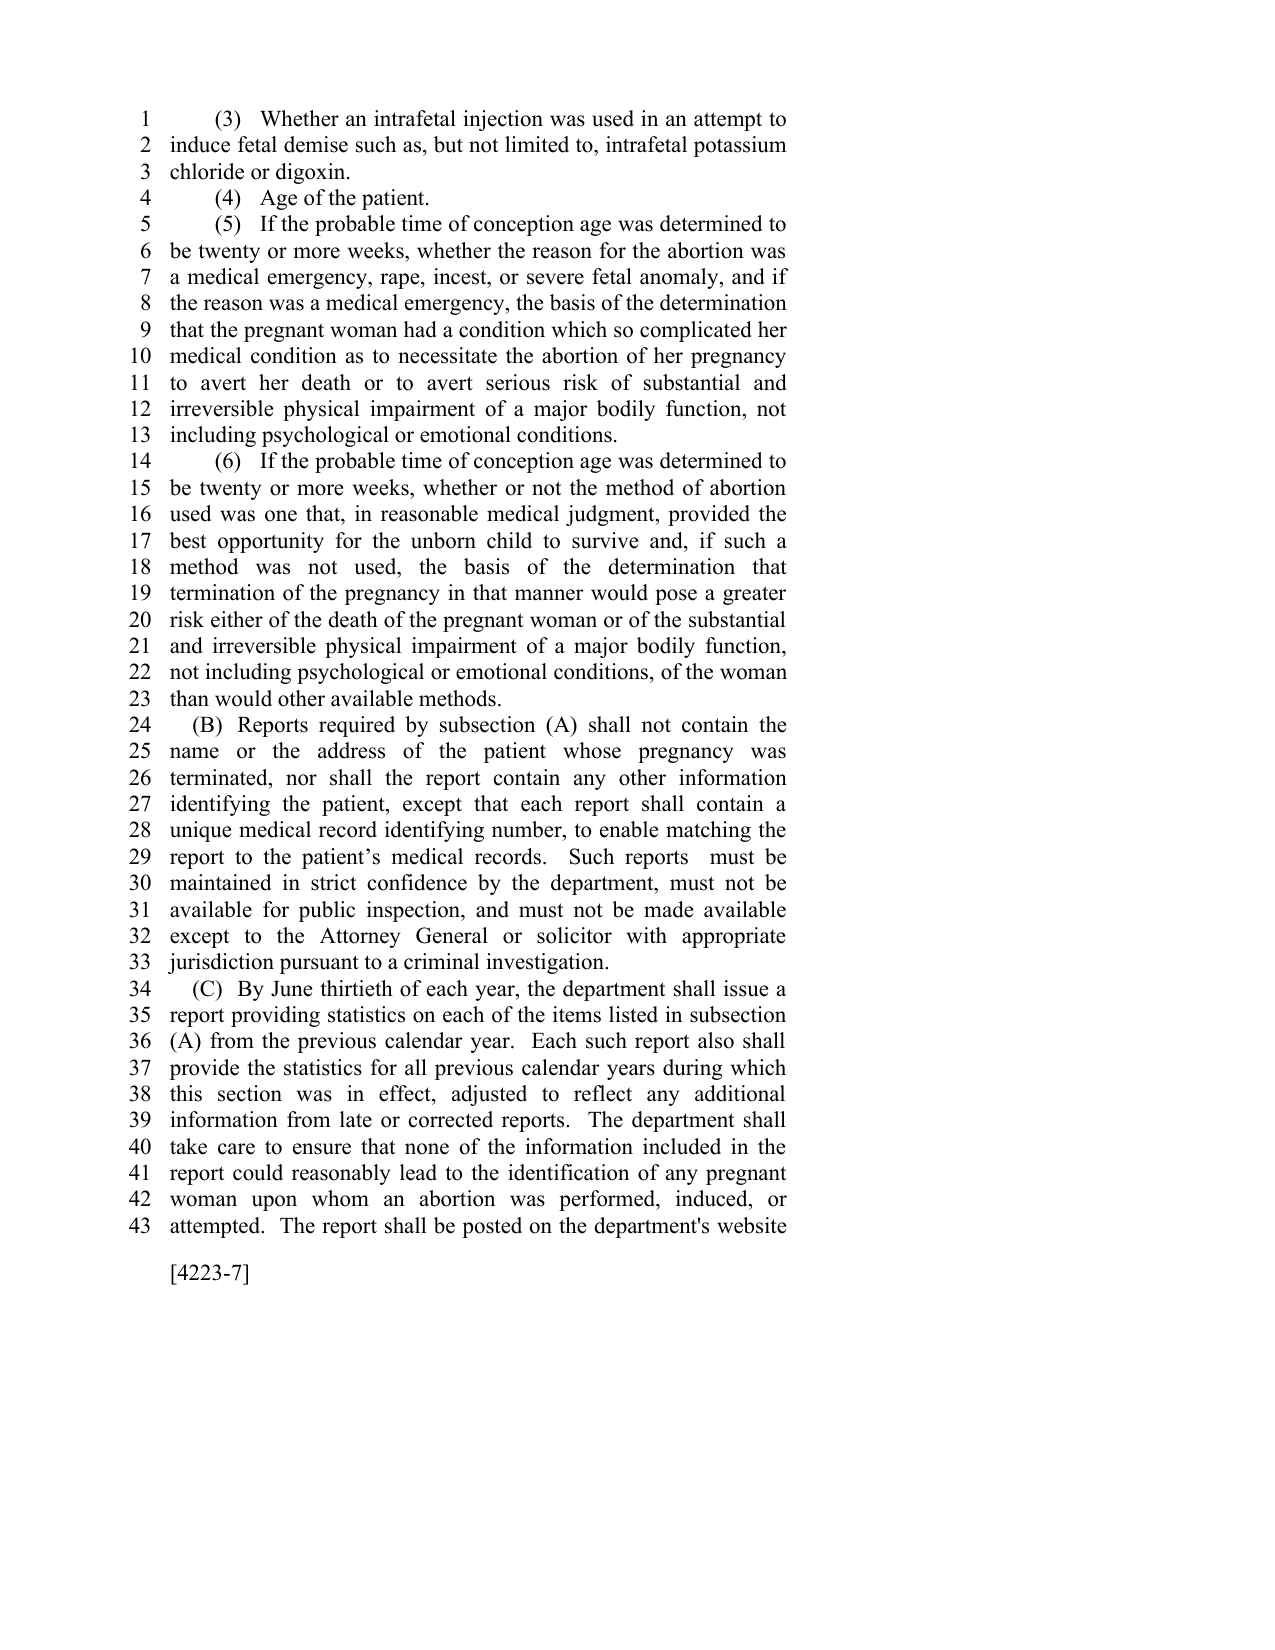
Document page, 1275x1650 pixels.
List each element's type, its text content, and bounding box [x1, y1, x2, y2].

text (5) If the probable time of conception age was determined to be twenty or more weeks, whether the reason for the abortion was a medical emergency, rape, incest, or severe fetal anomaly, and if the reason was a medical emergency, the basis of the determination that the pregnant woman had a condition which so complicated her medical condition as to necessitate the abortion of her pregnancy to avert her death or to avert serious risk of substantial and irreversible physical impairment of a major bodily function, not including psychological or emotional conditions. [169, 210, 787, 448]
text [169, 975, 787, 1238]
text (6) If the probable time of conception age was determined to be twenty or more weeks, whether or not the method of abortion used was one that, in reasonable medical judgment, provided the best opportunity for the unborn child to survive and, if such a method was not used, the basis of the determination that termination of the pregnancy in that manner would pose a greater risk either of the death of the pregnant woman or of the substantial and irreversible physical impairment of a major bodily function, not including psychological or emotional conditions, of the woman than would other available methods. [169, 448, 787, 711]
text (4) Age of the patient. [169, 184, 787, 210]
text (B) Reports required by subsection (A) shall not contain the name or the address of the patient whose pregnancy was terminated, nor shall the report contain any other information identifying the patient, except that each report shall contain a unique medical record identifying number, to enable matching the report to the patient’s medical records. Such reports must be maintained in strict confidence by the department, must not be available for public inspection, and must not be made available except to the Attorney General or solicitor with appropriate jurisdiction pursuant to a criminal investigation. [169, 711, 787, 975]
text (3) Whether an intrafetal injection was used in an attempt to induce fetal demise such as, but not limited to, intrafetal potassium chloride or digoxin. [169, 105, 787, 184]
